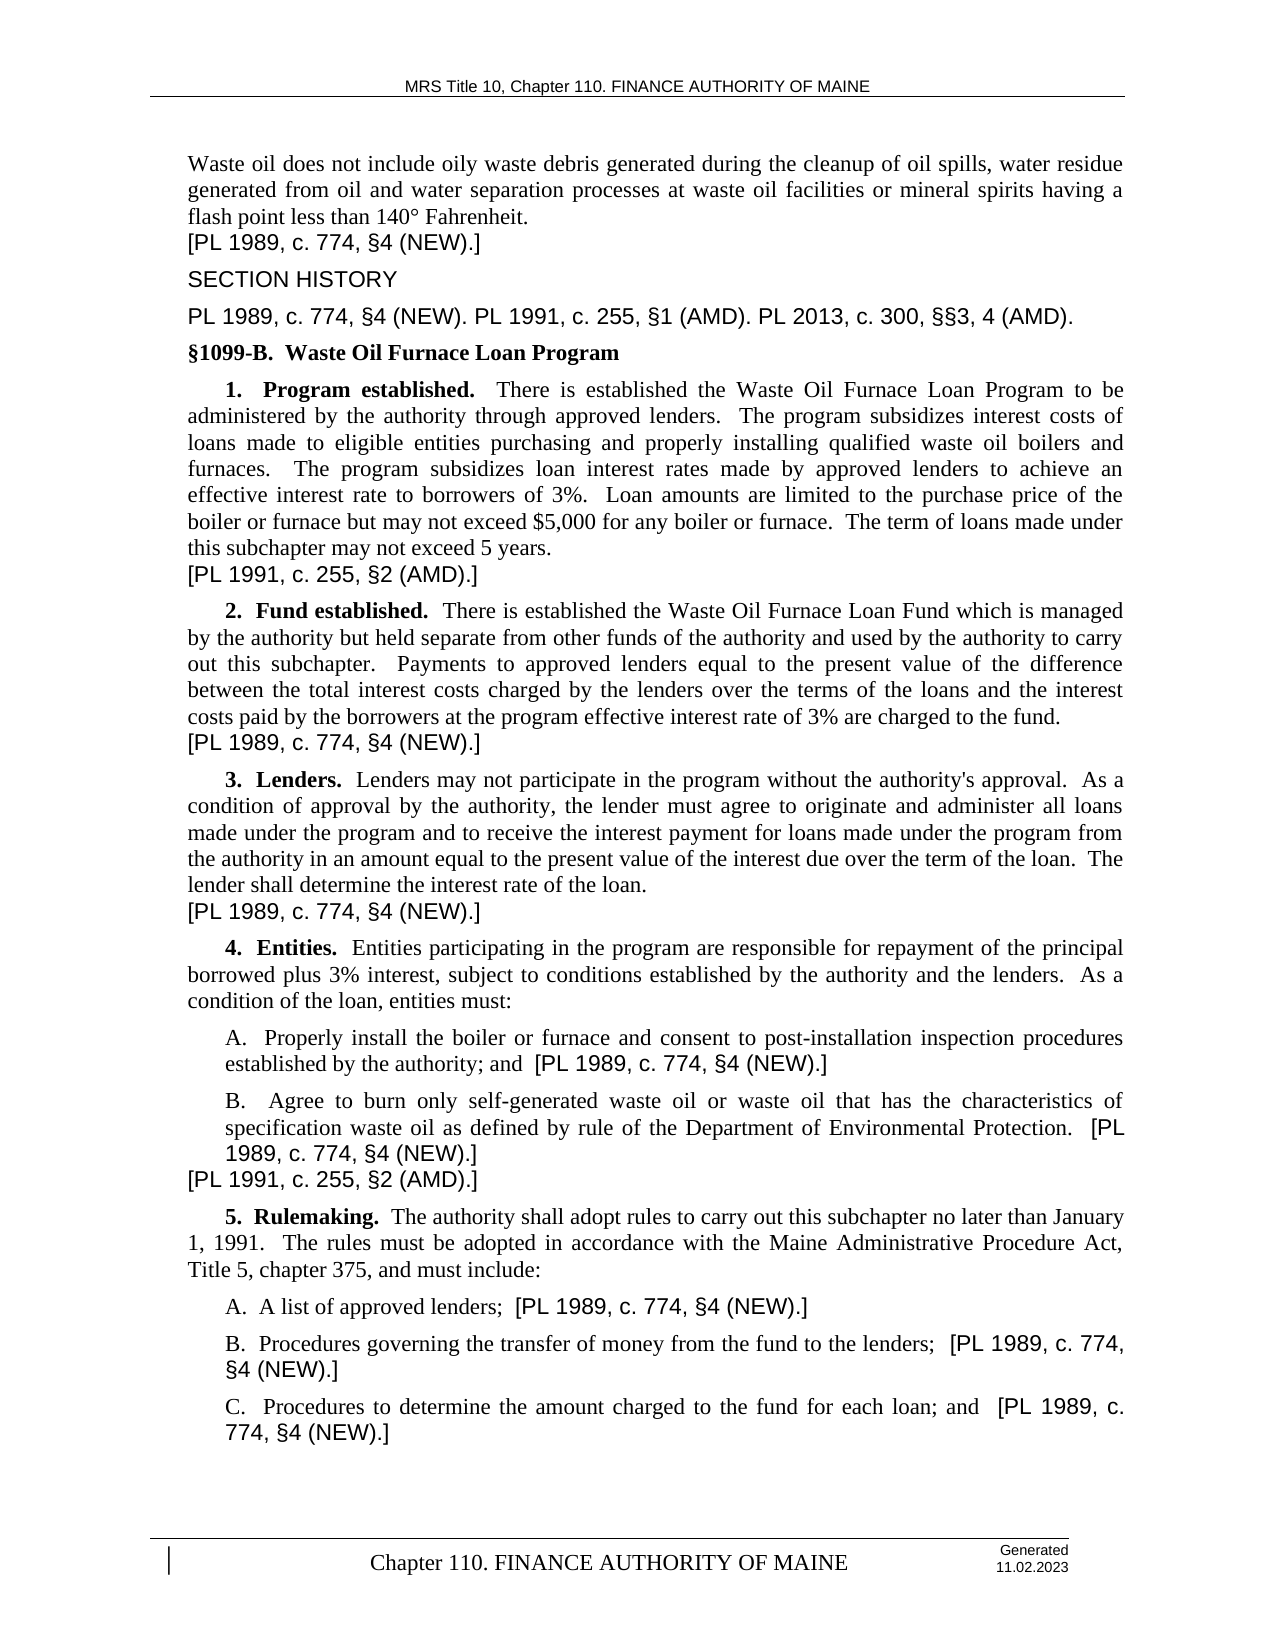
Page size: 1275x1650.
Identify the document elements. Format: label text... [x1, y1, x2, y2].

text 1. Program established. There is established the Waste Oil Furnace Loan Program to be administered by the authority through approved lenders. The program subsidizes interest costs of loans made to eligible entities purchasing and properly installing qualified waste oil boilers and furnaces. The program subsidizes loan interest rates made by approved lenders to achieve an effective interest rate to borrowers of 3%. Loan amounts are limited to the purchase price of the boiler or furnace but may not exceed $5,000 for any boiler or furnace. The term of loans made under this subchapter may not exceed 5 years. [187, 376, 1125, 561]
text [PL 1989, c. 774, §4 (NEW).] [187, 898, 1125, 924]
text [PL 1989, c. 774, §4 (NEW).] [187, 229, 1125, 255]
text 5. Rulemaking. The authority shall adopt rules to carry out this subchapter no later than January 1, 1991. The rules must be adopted in accordance with the Maine Administrative Procedure Act, Title 5, chapter 375, and must include: [187, 1203, 1125, 1282]
text SECTION HISTORY [187, 266, 1125, 292]
text A. Properly install the boiler or furnace and consent to post-installation inspection procedures established by the authority; and [PL 1989, c. 774, §4 (NEW).] [225, 1024, 1125, 1077]
text A. A list of approved lenders; [PL 1989, c. 774, §4 (NEW).] [225, 1293, 1125, 1319]
text 3. Lenders. Lenders may not participate in the program without the authority's approval. As a condition of approval by the authority, the lender must agree to originate and administer all loans made under the program and to receive the interest payment for loans made under the program from the authority in an amount equal to the present value of the interest due over the term of the loan. The lender shall determine the interest rate of the loan. [187, 766, 1125, 898]
text C. Procedures to determine the amount charged to the fund for each loan; and [PL 1989, c. 774, §4 (NEW).] [225, 1393, 1125, 1446]
text PL 1989, c. 774, §4 (NEW). PL 1991, c. 255, §1 (AMD). PL 2013, c. 300, §§3, 4 (AMD). [187, 303, 1125, 329]
text B. Agree to burn only self-generated waste oil or waste oil that has the characteristics of specification waste oil as defined by rule of the Department of Environmental Protection. [PL 1989, c. 774, §4 (NEW).] [225, 1087, 1125, 1166]
text §1099-B. Waste Oil Furnace Loan Program [187, 339, 1125, 366]
text 4. Entities. Entities participating in the program are responsible for repayment of the principal borrowed plus 3% interest, subject to conditions established by the authority and the lenders. As a condition of the loan, entities must: [187, 934, 1125, 1013]
text [PL 1989, c. 774, §4 (NEW).] [187, 729, 1125, 756]
text B. Procedures governing the transfer of money from the fund to the lenders; [PL 1989, c. 774, §4 (NEW).] [225, 1329, 1125, 1382]
text 2. Fund established. There is established the Waste Oil Furnace Loan Fund which is managed by the authority but held separate from other funds of the authority and used by the authority to carry out this subchapter. Payments to approved lenders equal to the present value of the difference between the total interest costs charged by the lenders over the terms of the loans and the interest costs paid by the borrowers at the program effective interest rate of 3% are charged to the fund. [187, 597, 1125, 729]
text [PL 1991, c. 255, §2 (AMD).] [187, 1166, 1125, 1193]
text Waste oil does not include oily waste debris generated during the cleanup of oil spills, water residue generated from oil and water separation processes at waste oil facilities or mineral spirits having a flash point less than 140° Fahrenheit. [187, 150, 1125, 229]
text [PL 1991, c. 255, §2 (AMD).] [187, 561, 1125, 587]
